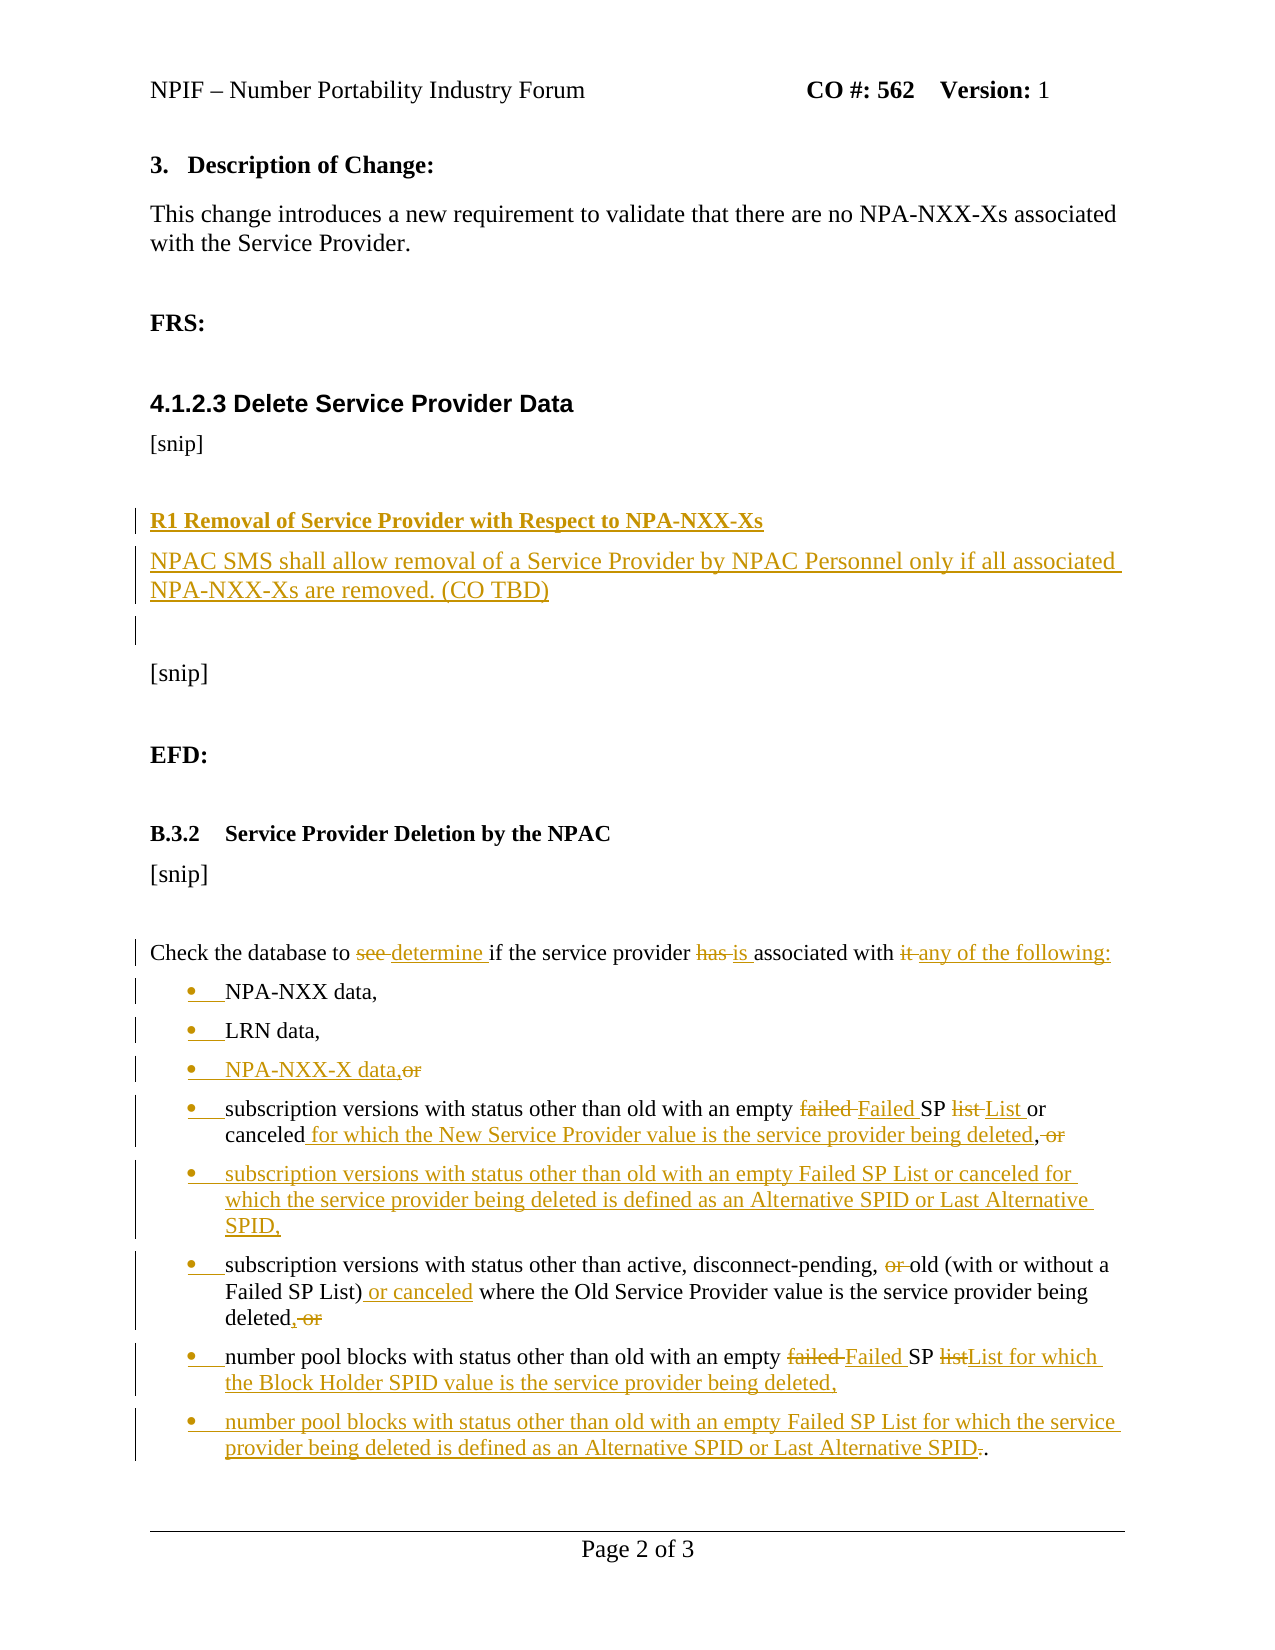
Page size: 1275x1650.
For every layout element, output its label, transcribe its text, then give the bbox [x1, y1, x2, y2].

list NPA-NXX data, [187, 978, 1125, 1004]
text FRS: [150, 308, 1125, 337]
list subscription versions with status other than active, disconnect-pending, old (with or without a Failed SP List) where the Old Service Provider value is the service provider being deleted [187, 1251, 1125, 1330]
list number pool blocks with status other than old with an empty SP [187, 1343, 1125, 1396]
text B.3.2 Service Provider Deletion by the NPAC [150, 820, 1125, 847]
text EFD: [150, 740, 1125, 769]
list subscription versions with status other than old with an empty SP or canceled, [187, 1094, 1125, 1147]
text This change introduces a new requirement to validate that there are no NPA-NXX-Xs associated with the Service Provider. [150, 199, 1125, 257]
text [snip] [150, 430, 1125, 456]
text 4.1.2.3 Delete Service Provider Data [150, 388, 1125, 417]
text Check the database to if the service provider associated with [150, 939, 1125, 966]
list Description of Change: [150, 150, 1125, 179]
list . [187, 1408, 1125, 1461]
text [snip] [150, 658, 1125, 686]
list LRN data, [187, 1017, 1125, 1043]
text [snip] [150, 859, 1125, 888]
